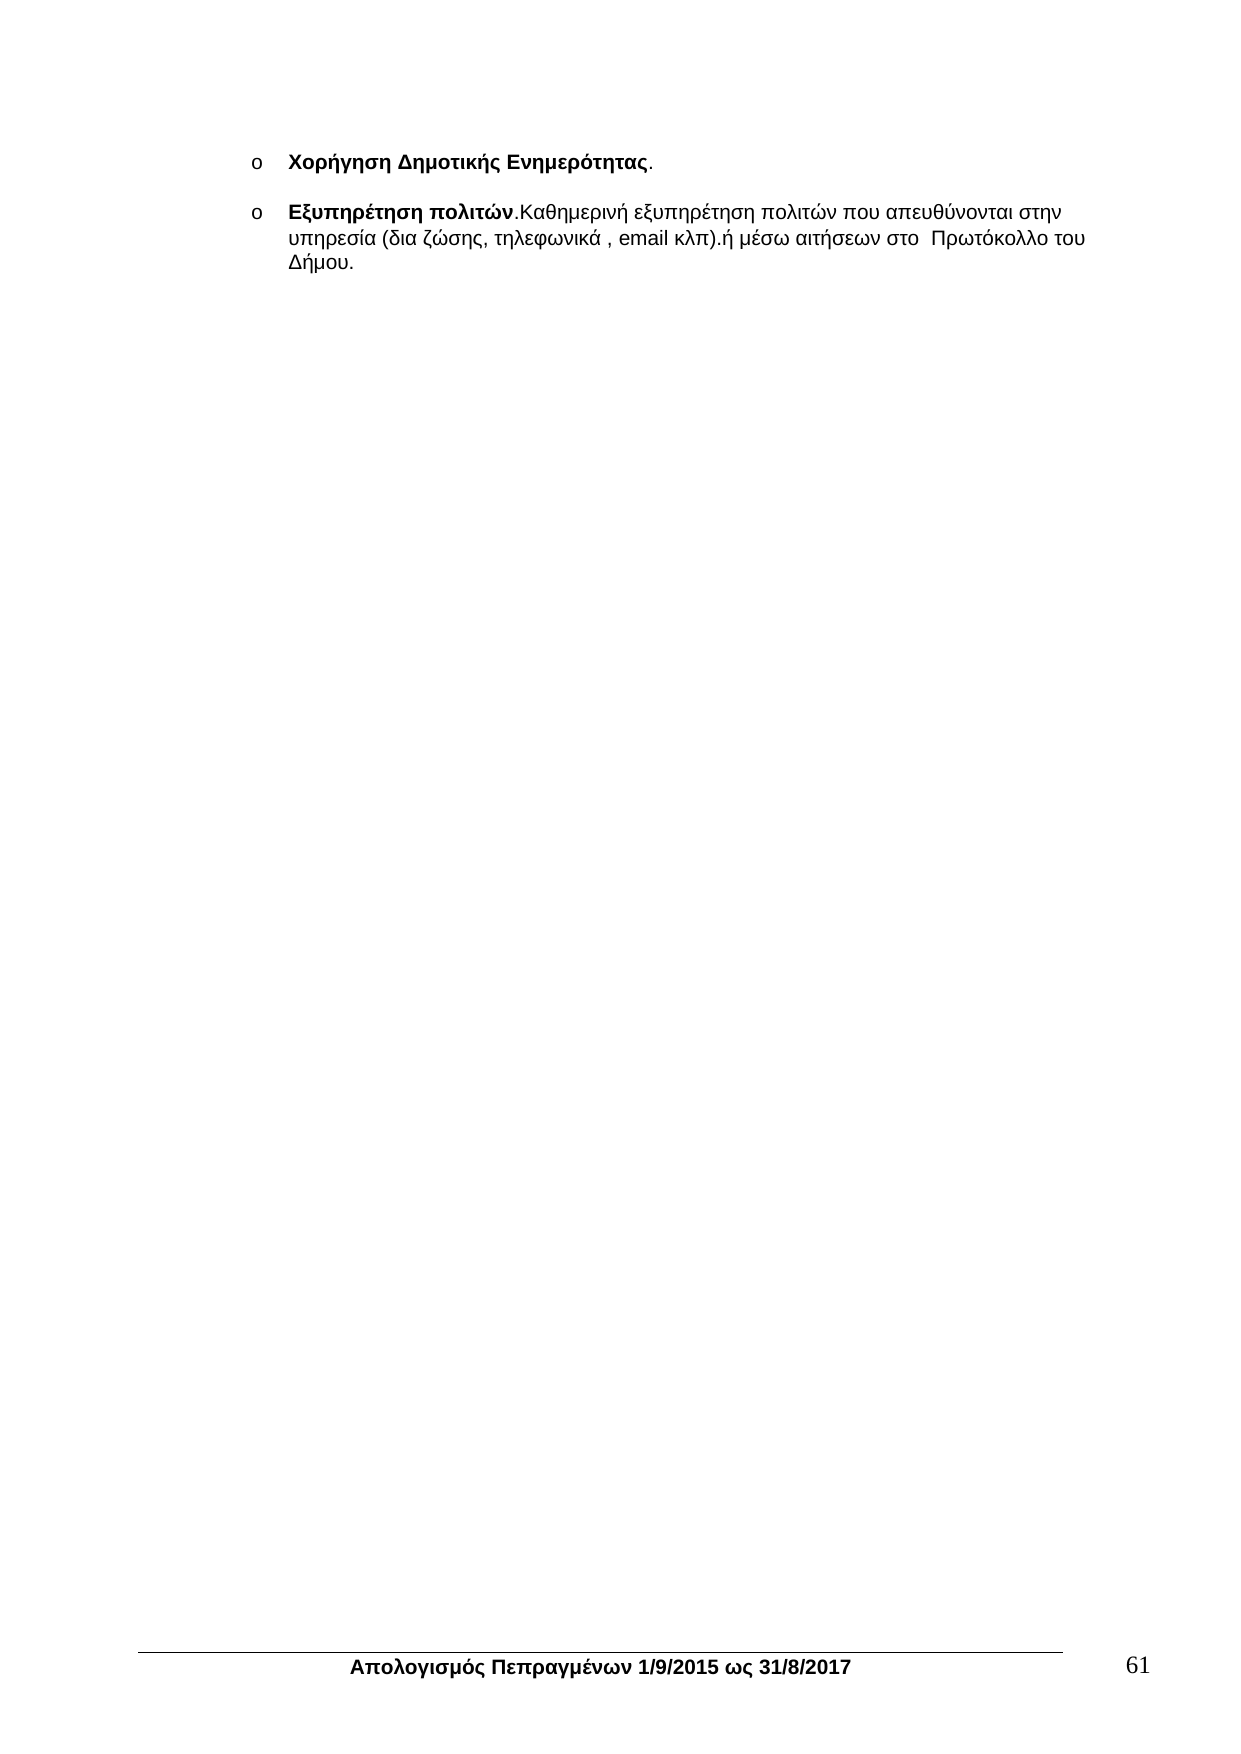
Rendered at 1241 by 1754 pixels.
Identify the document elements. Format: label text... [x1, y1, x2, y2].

list Χορήγηση Δημοτικής Ενημερότητας. [251, 150, 1101, 176]
list Εξυπηρέτηση πολιτών.Καθημερινή εξυπηρέτηση πολιτών που απευθύνονται στην υπηρεσία (δια ζώσης, τηλεφωνικά , email κλπ).ή μέσω αιτήσεων στο Πρωτόκολλο του Δήμου. [251, 200, 1101, 273]
